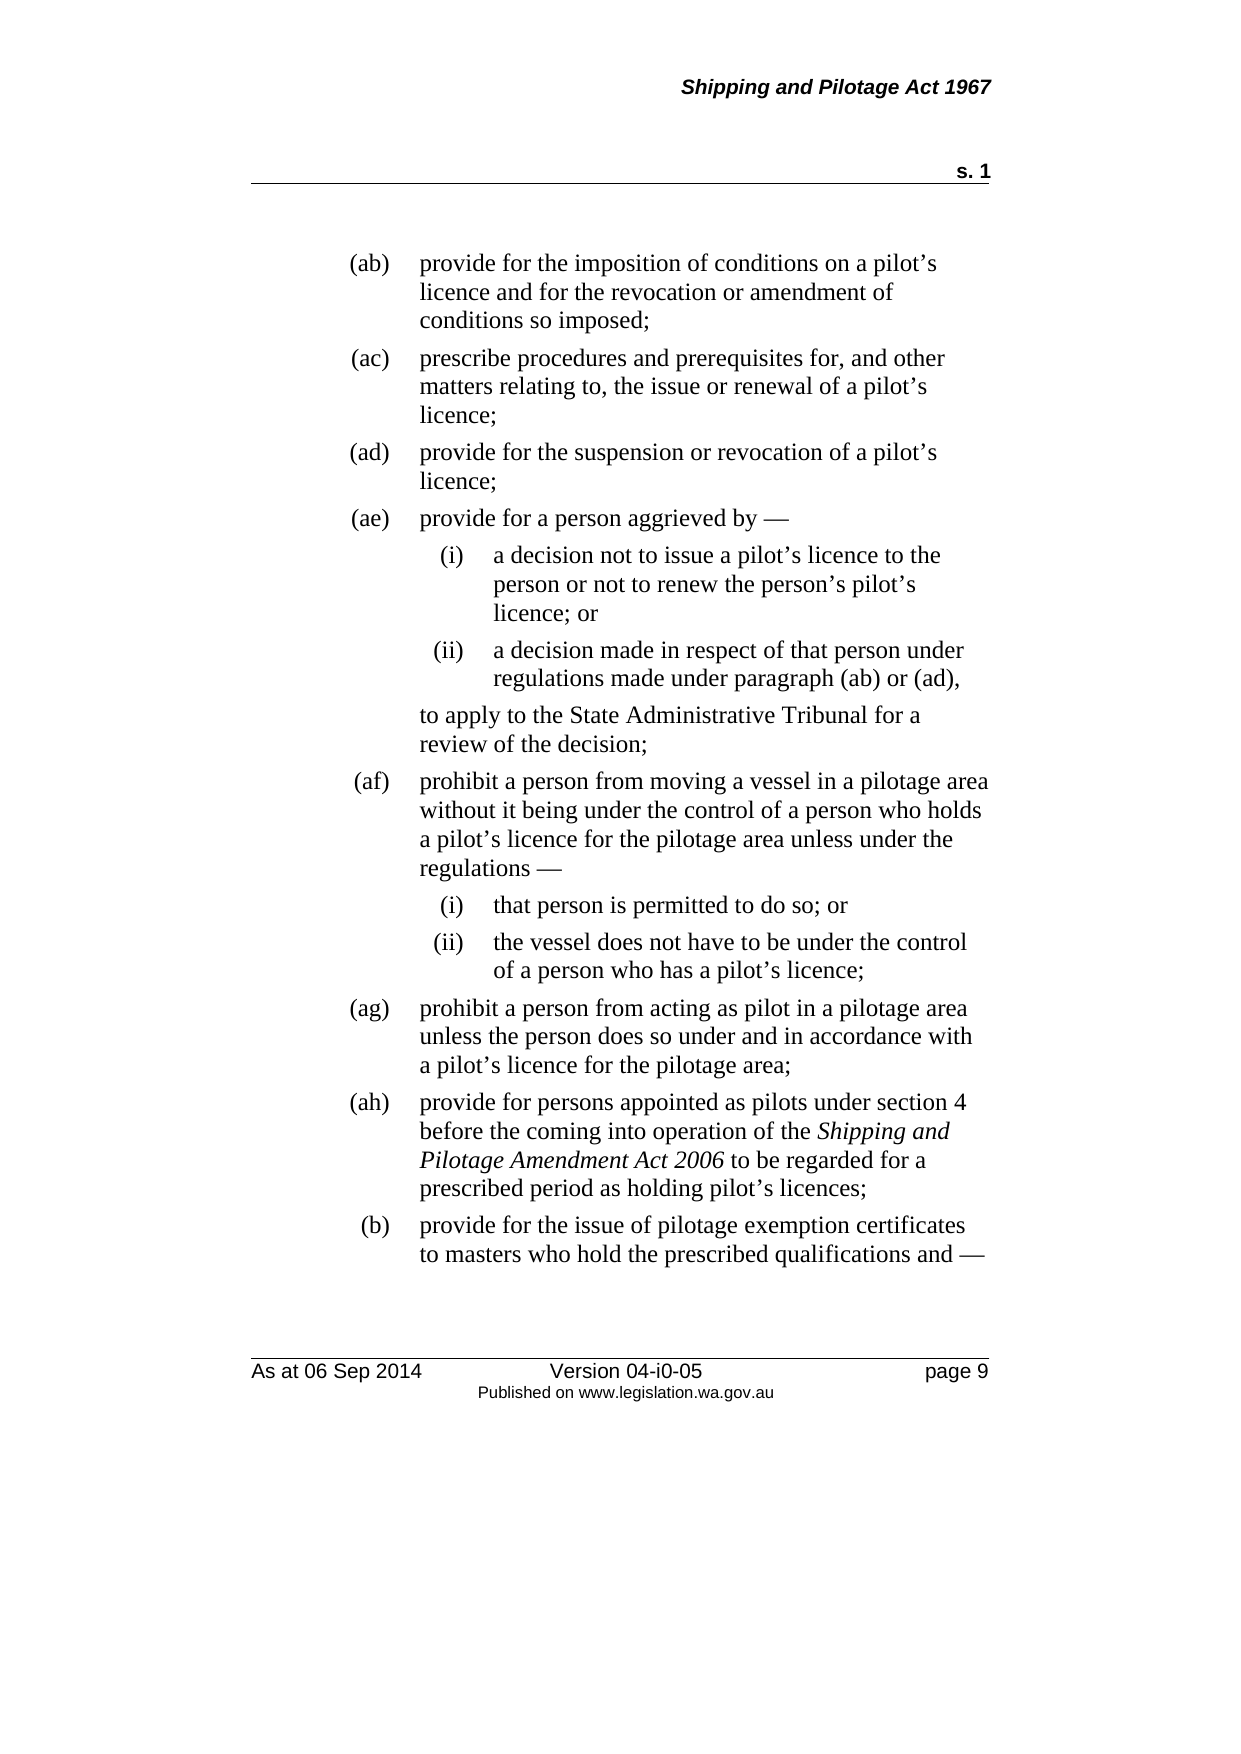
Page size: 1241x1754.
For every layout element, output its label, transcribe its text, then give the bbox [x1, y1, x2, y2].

text (ag) prohibit a person from acting as pilot in a pilotage area unless the person does so under and in accordance with a pilot’s licence for the pilotage area; [251, 993, 989, 1079]
text (b) provide for the issue of pilotage exemption certificates to masters who hold the prescribed qualifications and — [251, 1211, 989, 1268]
text (i) a decision not to issue a pilot’s licence to the person or not to renew the person’s pilot’s licence; or [251, 540, 989, 626]
text (ae) provide for a person aggrieved by — [251, 503, 989, 532]
text (af) prohibit a person from moving a vessel in a pilotage area without it being under the control of a person who holds a pilot’s licence for the pilotage area unless under the regulations — [251, 766, 989, 881]
text (ab) provide for the imposition of conditions on a pilot’s licence and for the revocation or amendment of conditions so imposed; [251, 248, 989, 334]
text (ad) provide for the suspension or revocation of a pilot’s licence; [251, 437, 989, 495]
text (ac) prescribe procedures and prerequisites for, and other matters relating to, the issue or renewal of a pilot’s licence; [251, 343, 989, 429]
text (ii) the vessel does not have to be under the control of a person who has a pilot’s licence; [251, 927, 989, 984]
text (i) that person is permitted to do so; or [251, 890, 989, 918]
text to apply to the State Administrative Tribunal for a review of the decision; [251, 701, 989, 758]
text (ah) provide for persons appointed as pilots under section 4 before the coming into operation of the Shipping and Pilotage Amendment Act 2006 to be regarded for a prescribed period as holding pilot’s licences; [251, 1087, 989, 1202]
text (ii) a decision made in respect of that person under regulations made under paragraph (ab) or (ad), [251, 635, 989, 692]
